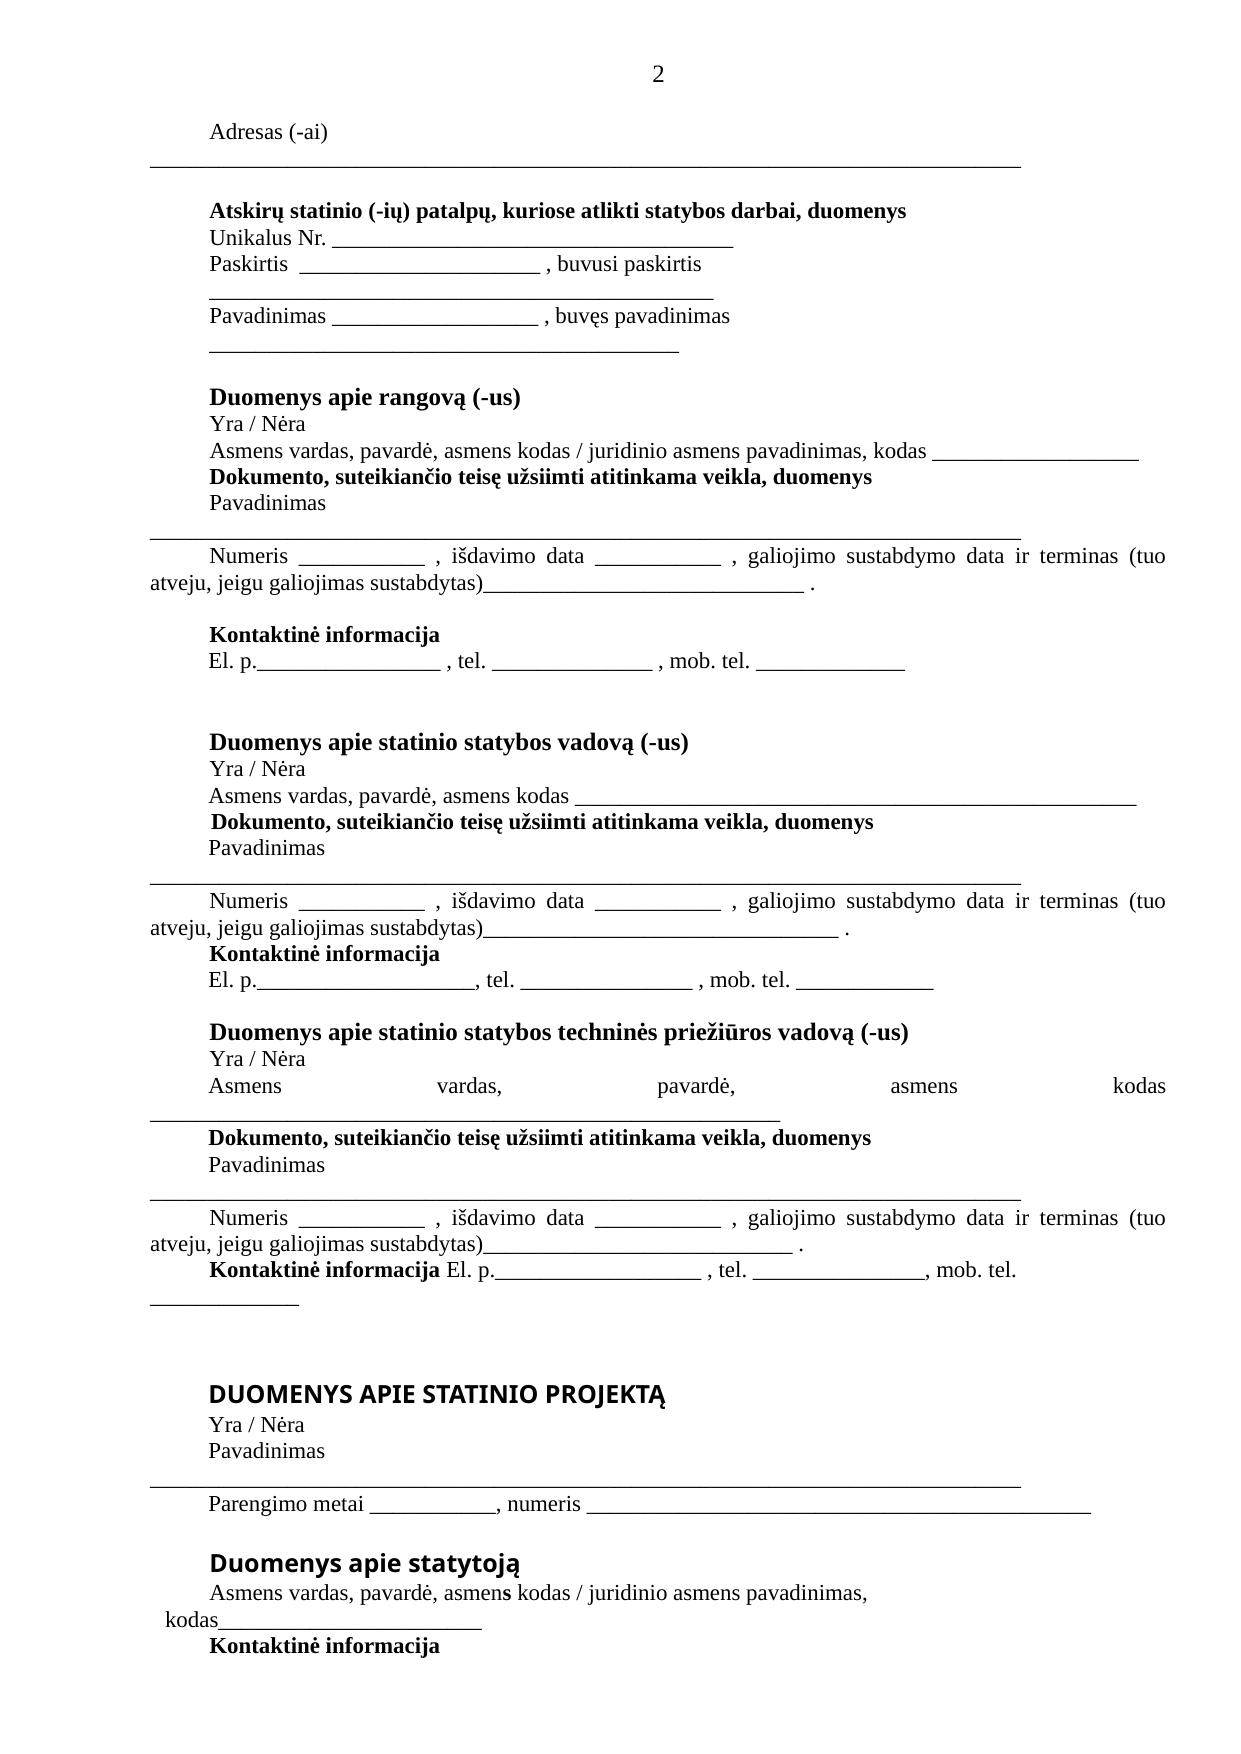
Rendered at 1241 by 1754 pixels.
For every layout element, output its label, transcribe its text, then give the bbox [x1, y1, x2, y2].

text Unikalus Nr. ___________________________________ [150, 223, 1167, 250]
text Duomenys apie statinio projektą [150, 1377, 1167, 1411]
text Numeris ___________ , išdavimo data ___________ , galiojimo sustabdymo data ir terminas (tuo atveju, jeigu galiojimas sustabdytas)___________________________ . [150, 1203, 1167, 1256]
text Kontaktinė informacija [150, 940, 1167, 966]
text Yra / Nėra [150, 1411, 1167, 1437]
text Pavadinimas __________________ , buvęs pavadinimas [150, 303, 1167, 329]
text Asmens vardas, pavardė, asmens kodas / juridinio asmens pavadinimas, kodas __________________ [150, 437, 1167, 463]
text El. p.___________________, tel. _______________ , mob. tel. ____________ [150, 966, 1167, 993]
text Dokumento, suteikiančio teisę užsiimti atitinkama veikla, duomenys [150, 1124, 1167, 1151]
text Paskirtis _____________________ , buvusi paskirtis [150, 250, 1167, 276]
text Pavadinimas ____________________________________________________________________________ [150, 489, 1167, 542]
text Dokumento, suteikiančio teisę užsiimti atitinkama veikla, duomenys [150, 463, 1167, 489]
text Asmens vardas, pavardė, asmens kodas _______________________________________________________ [150, 1072, 1167, 1124]
text Kontaktinė informacija El. p.__________________ , tel. _______________, mob. tel. _____________ [150, 1256, 1167, 1309]
text Yra / Nėra [150, 410, 1167, 437]
text Kontaktinė informacija [150, 1632, 1167, 1658]
text Yra / Nėra [209, 755, 1167, 782]
text Duomenys apie rangovą (-us) [209, 382, 1167, 410]
text Numeris ___________ , išdavimo data ___________ , galiojimo sustabdymo data ir terminas (tuo atveju, jeigu galiojimas sustabdytas)_______________________________ . [150, 887, 1167, 940]
text Duomenys apie statytoją [150, 1545, 1167, 1579]
text Numeris ___________ , išdavimo data ___________ , galiojimo sustabdymo data ir terminas (tuo atveju, jeigu galiojimas sustabdytas)____________________________ . [150, 542, 1167, 595]
text Pavadinimas ____________________________________________________________________________ [150, 834, 1167, 887]
text Duomenys apie statinio statybos vadovą (-us) [209, 727, 1167, 755]
text Parengimo metai ___________, numeris ____________________________________________ [150, 1490, 1167, 1517]
text El. p.________________ , tel. ______________ , mob. tel. _____________ [150, 648, 1167, 674]
text Kontaktinė informacija [150, 621, 1167, 648]
text Asmens vardas, pavardė, asmens kodas _________________________________________________ [150, 782, 1167, 808]
text Pavadinimas ____________________________________________________________________________ [150, 1437, 1167, 1490]
text Atskirų statinio (-ių) patalpų, kuriose atlikti statybos darbai, duomenys [150, 197, 1167, 223]
text ____________________________________________ [150, 276, 1167, 303]
text Pavadinimas ____________________________________________________________________________ [150, 1151, 1167, 1203]
text Asmens vardas, pavardė, asmens kodas / juridinio asmens pavadinimas, kodas_______________________ [165, 1579, 1167, 1632]
text Dokumento, suteikiančio teisę užsiimti atitinkama veikla, duomenys [209, 808, 1167, 834]
text Duomenys apie statinio statybos techninės priežiūros vadovą (-us) [209, 1017, 1167, 1045]
text Adresas (-ai) ____________________________________________________________________________ [150, 118, 1167, 171]
text Yra / Nėra [150, 1045, 1167, 1072]
text _________________________________________ [150, 329, 1167, 355]
